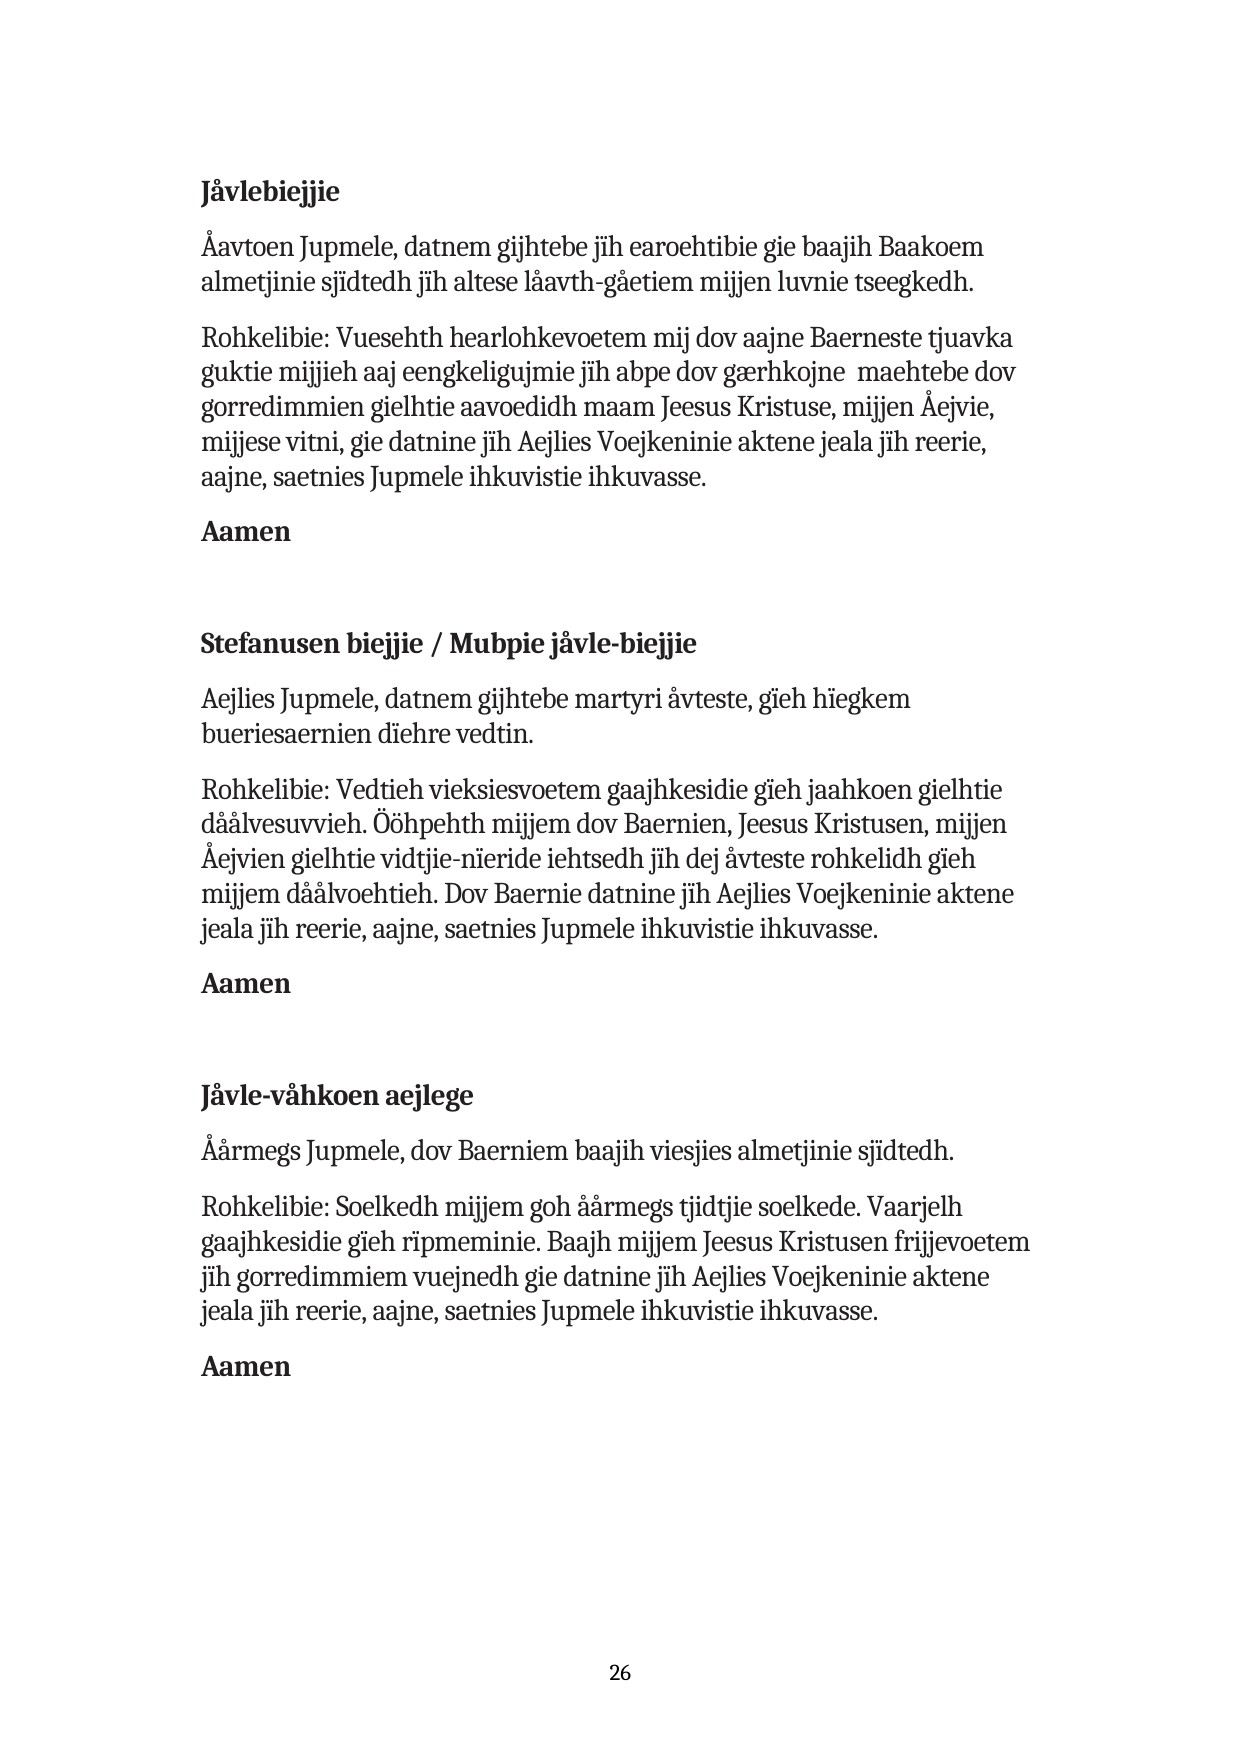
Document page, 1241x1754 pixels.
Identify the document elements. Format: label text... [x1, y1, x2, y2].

text Åårmegs Jupmele, dov Baerniem baajih viesjies almetjinie sjïdtedh. [201, 1133, 1039, 1168]
text Rohkelibie: Vedtieh vieksiesvoetem gaajhkesidie gïeh jaahkoen gielhtie dåålvesuvvieh. Ööhpehth mijjem dov Baernien, Jeesus Kristusen, mijjen Åejvien gielhtie vidtjie-nïeride iehtsedh jïh dej åvteste rohkelidh gïeh mijjem dåålvoehtieh. Dov Baernie datnine jïh Aejlies Voejkeninie aktene jeala jïh reerie, aajne, saetnies Jupmele ihkuvistie ihkuvasse. [201, 772, 1039, 946]
text Aejlies Jupmele, datnem gijhtebe martyri åvteste, gïeh hïegkem bueriesaernien dïehre vedtin. [201, 681, 1039, 751]
text Jåvlebiejjie [201, 174, 1039, 208]
text Jåvle-våhkoen aejlege [201, 1078, 1039, 1113]
text Aamen [201, 967, 1039, 1001]
text Rohkelibie: Vuesehth hearlohkevoetem mij dov aajne Baerneste tjuavka guktie mijjieh aaj eengkeligujmie jïh abpe dov gærhkojne maehtebe dov gorredimmien gielhtie aavoedidh maam Jeesus Kristuse, mijjen Åejvie, mijjese vitni, gie datnine jïh Aejlies Voejkeninie aktene jeala jïh reerie, aajne, saetnies Jupmele ihkuvistie ihkuvasse. [201, 320, 1039, 494]
text Åavtoen Jupmele, datnem gijhtebe jïh earoehtibie gie baajih Baakoem almetjinie sjïdtedh jïh altese låavth-gåetiem mijjen luvnie tseegkedh. [201, 229, 1039, 299]
text Aamen [201, 514, 1039, 549]
text Rohkelibie: Soelkedh mijjem goh åårmegs tjidtjie soelkede. Vaarjelh gaajhkesidie gïeh rïpmeminie. Baajh mijjem Jeesus Kristusen frijjevoetem jïh gorredimmiem vuejnedh gie datnine jïh Aejlies Voejkeninie aktene jeala jïh reerie, aajne, saetnies Jupmele ihkuvistie ihkuvasse. [201, 1189, 1039, 1328]
text Aamen [201, 1349, 1039, 1384]
text Stefanusen biejjie / Mubpie jåvle-biejjie [201, 626, 1039, 661]
